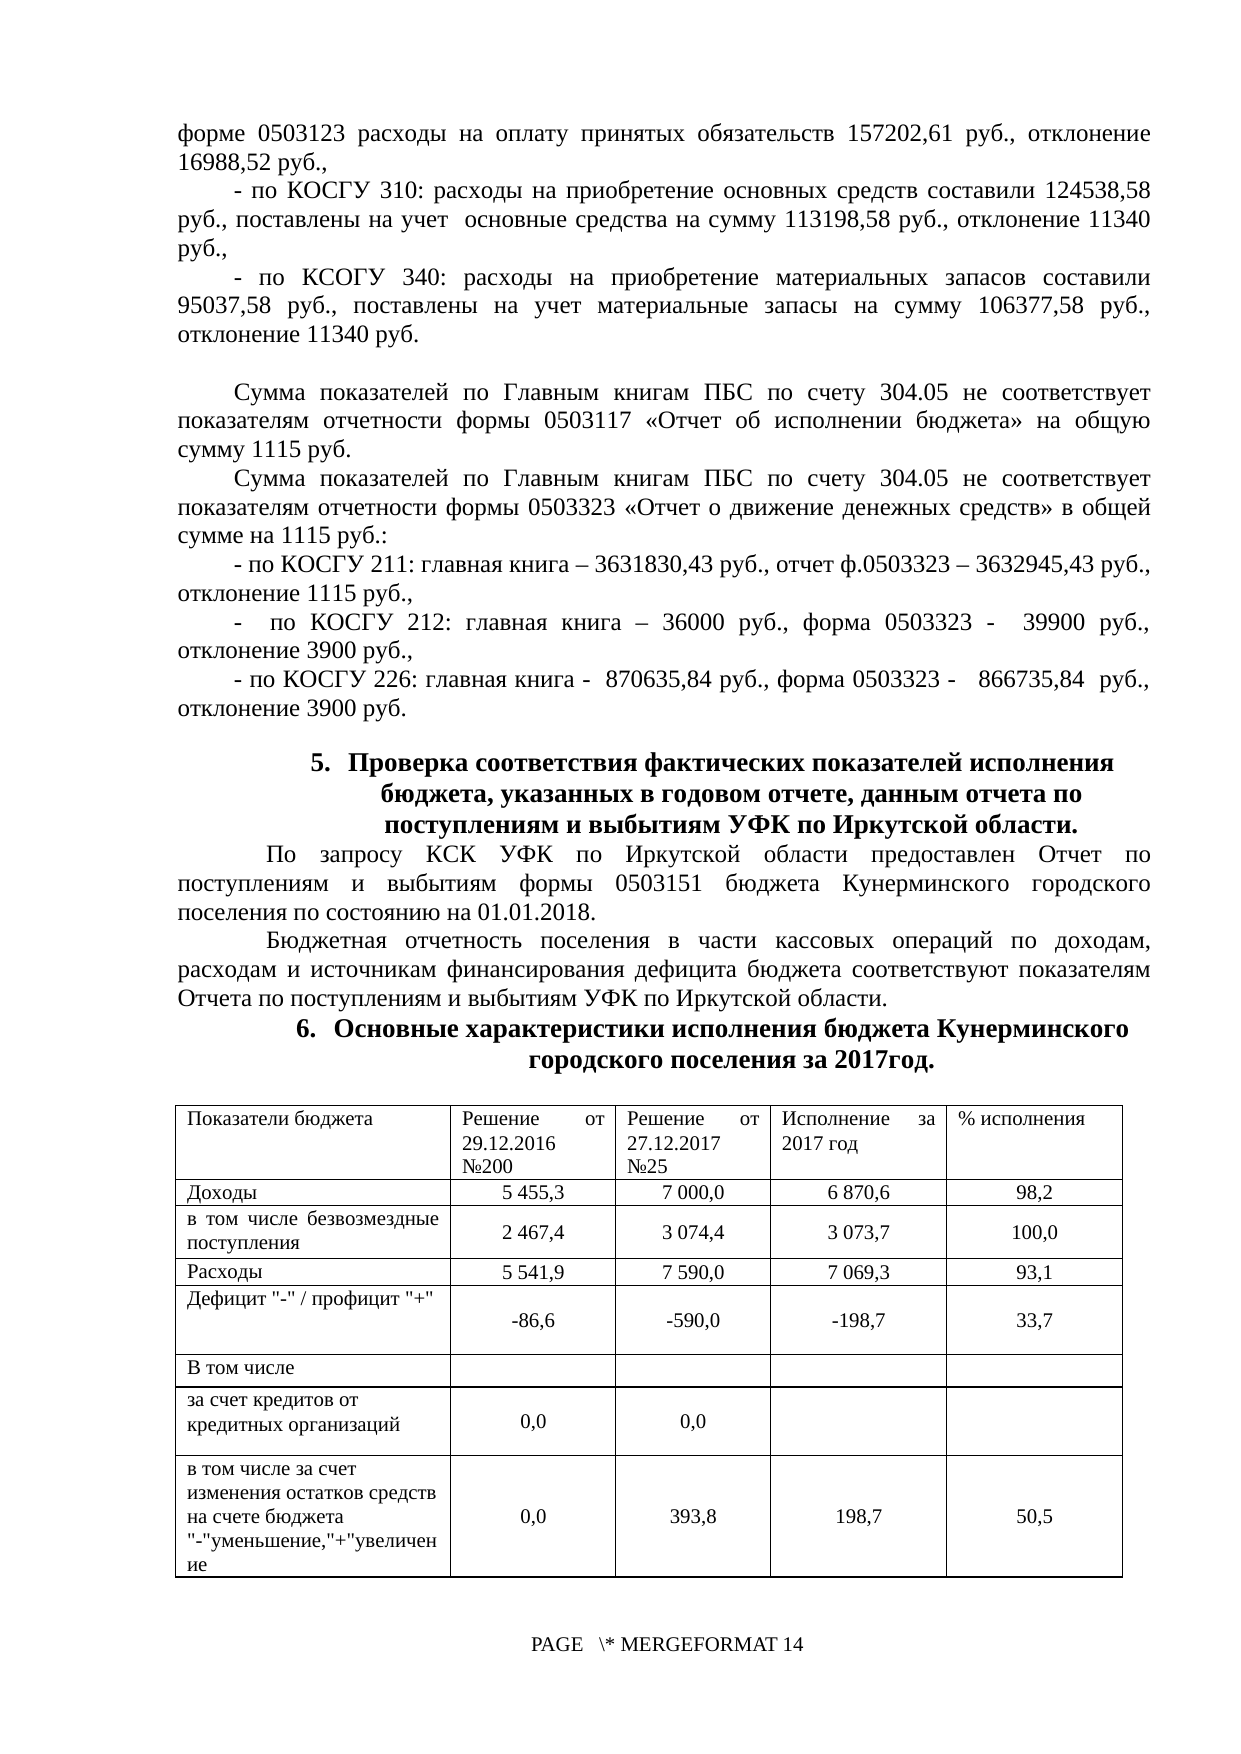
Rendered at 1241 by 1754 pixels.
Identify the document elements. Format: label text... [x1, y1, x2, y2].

table_cell [451, 1355, 615, 1386]
text Сумма показателей по Главным книгам ПБС по счету 304.05 не соответствует показателям отчетности формы 0503117 «Отчет об исполнении бюджета» на общую сумму 1115 руб. [177, 377, 1152, 463]
table_cell 93,1 [947, 1259, 1122, 1285]
table_cell 7 000,0 [616, 1180, 770, 1205]
table_cell [771, 1355, 946, 1386]
table_cell 50,5 [947, 1456, 1122, 1576]
table_cell [771, 1388, 946, 1455]
table_cell 198,7 [771, 1456, 946, 1576]
table_cell Доходы [176, 1180, 450, 1205]
table_cell В том числе [176, 1355, 450, 1386]
table_header Исполнение за 2017 год [771, 1106, 946, 1178]
table_cell 7 069,3 [771, 1259, 946, 1285]
table_cell 5 541,9 [451, 1259, 615, 1285]
table_cell 5 455,3 [451, 1180, 615, 1205]
table_cell 3 074,4 [616, 1206, 770, 1258]
table_cell 98,2 [947, 1180, 1122, 1205]
table_cell 0,0 [451, 1388, 615, 1455]
table_cell 3 073,7 [771, 1206, 946, 1258]
table_cell 0,0 [616, 1388, 770, 1455]
text - по КОСГУ 212: главная книга – 36000 руб., форма 0503323 - 39900 руб., отклонение 3900 руб., [177, 607, 1152, 664]
table_cell -86,6 [451, 1286, 615, 1353]
table_cell 0,0 [451, 1456, 615, 1576]
list Проверка соответствия фактических показателей исполнения бюджета, указанных в годовом отчете, данным отчета по поступлениям и выбытиям УФК по Иркутской области. [274, 746, 1152, 839]
table_cell 100,0 [947, 1206, 1122, 1258]
table_cell 6 870,6 [771, 1180, 946, 1205]
table_cell Дефицит "-" / профицит "+" [176, 1286, 450, 1353]
table_cell [616, 1355, 770, 1386]
table_cell 393,8 [616, 1456, 770, 1576]
table_cell 7 590,0 [616, 1259, 770, 1285]
table_cell [947, 1355, 1122, 1386]
table_cell -198,7 [771, 1286, 946, 1353]
table_cell в том числе безвозмездные поступления [176, 1206, 450, 1258]
table_header Решение от 29.12.2016 №200 [451, 1106, 615, 1178]
table_cell [947, 1388, 1122, 1455]
table_header Показатели бюджета [176, 1106, 450, 1178]
table_header Решение от 27.12.2017 №25 [616, 1106, 770, 1178]
text - по КСОГУ 340: расходы на приобретение материальных запасов составили 95037,58 руб., поставлены на учет материальные запасы на сумму 106377,58 руб., отклонение 11340 руб. [177, 262, 1152, 348]
table_cell в том числе за счет изменения остатков средств на счете бюджета "-"уменьшение,"+"увеличение [176, 1456, 450, 1576]
table_cell 2 467,4 [451, 1206, 615, 1258]
table_cell за счет кредитов от кредитных организаций [176, 1388, 450, 1455]
text - по КОСГУ 226: главная книга - 870635,84 руб., форма 0503323 - 866735,84 руб., отклонение 3900 руб. [177, 664, 1152, 722]
table_cell 33,7 [947, 1286, 1122, 1353]
text - по КОСГУ 310: расходы на приобретение основных средств составили 124538,58 руб., поставлены на учет основные средства на сумму 113198,58 руб., отклонение 11340 руб., [177, 176, 1152, 262]
table_cell -590,0 [616, 1286, 770, 1353]
text Бюджетная отчетность поселения в части кассовых операций по доходам, расходам и источникам финансирования дефицита бюджета соответствуют показателям Отчета по поступлениям и выбытиям УФК по Иркутской области. [177, 926, 1152, 1012]
text - по КОСГУ 211: главная книга – 3631830,43 руб., отчет ф.0503323 – 3632945,43 руб., отклонение 1115 руб., [177, 549, 1152, 607]
table_header % исполнения [947, 1106, 1122, 1178]
list Основные характеристики исполнения бюджета Кунерминского городского поселения за 2017год. [274, 1012, 1152, 1074]
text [177, 118, 1152, 176]
table_cell Расходы [176, 1259, 450, 1285]
text Сумма показателей по Главным книгам ПБС по счету 304.05 не соответствует показателям отчетности формы 0503323 «Отчет о движение денежных средств» в общей сумме на 1115 руб.: [177, 463, 1152, 549]
text По запросу КСК УФК по Иркутской области предоставлен Отчет по поступлениям и выбытиям формы 0503151 бюджета Кунерминского городского поселения по состоянию на 01.01.2018. [177, 839, 1152, 926]
